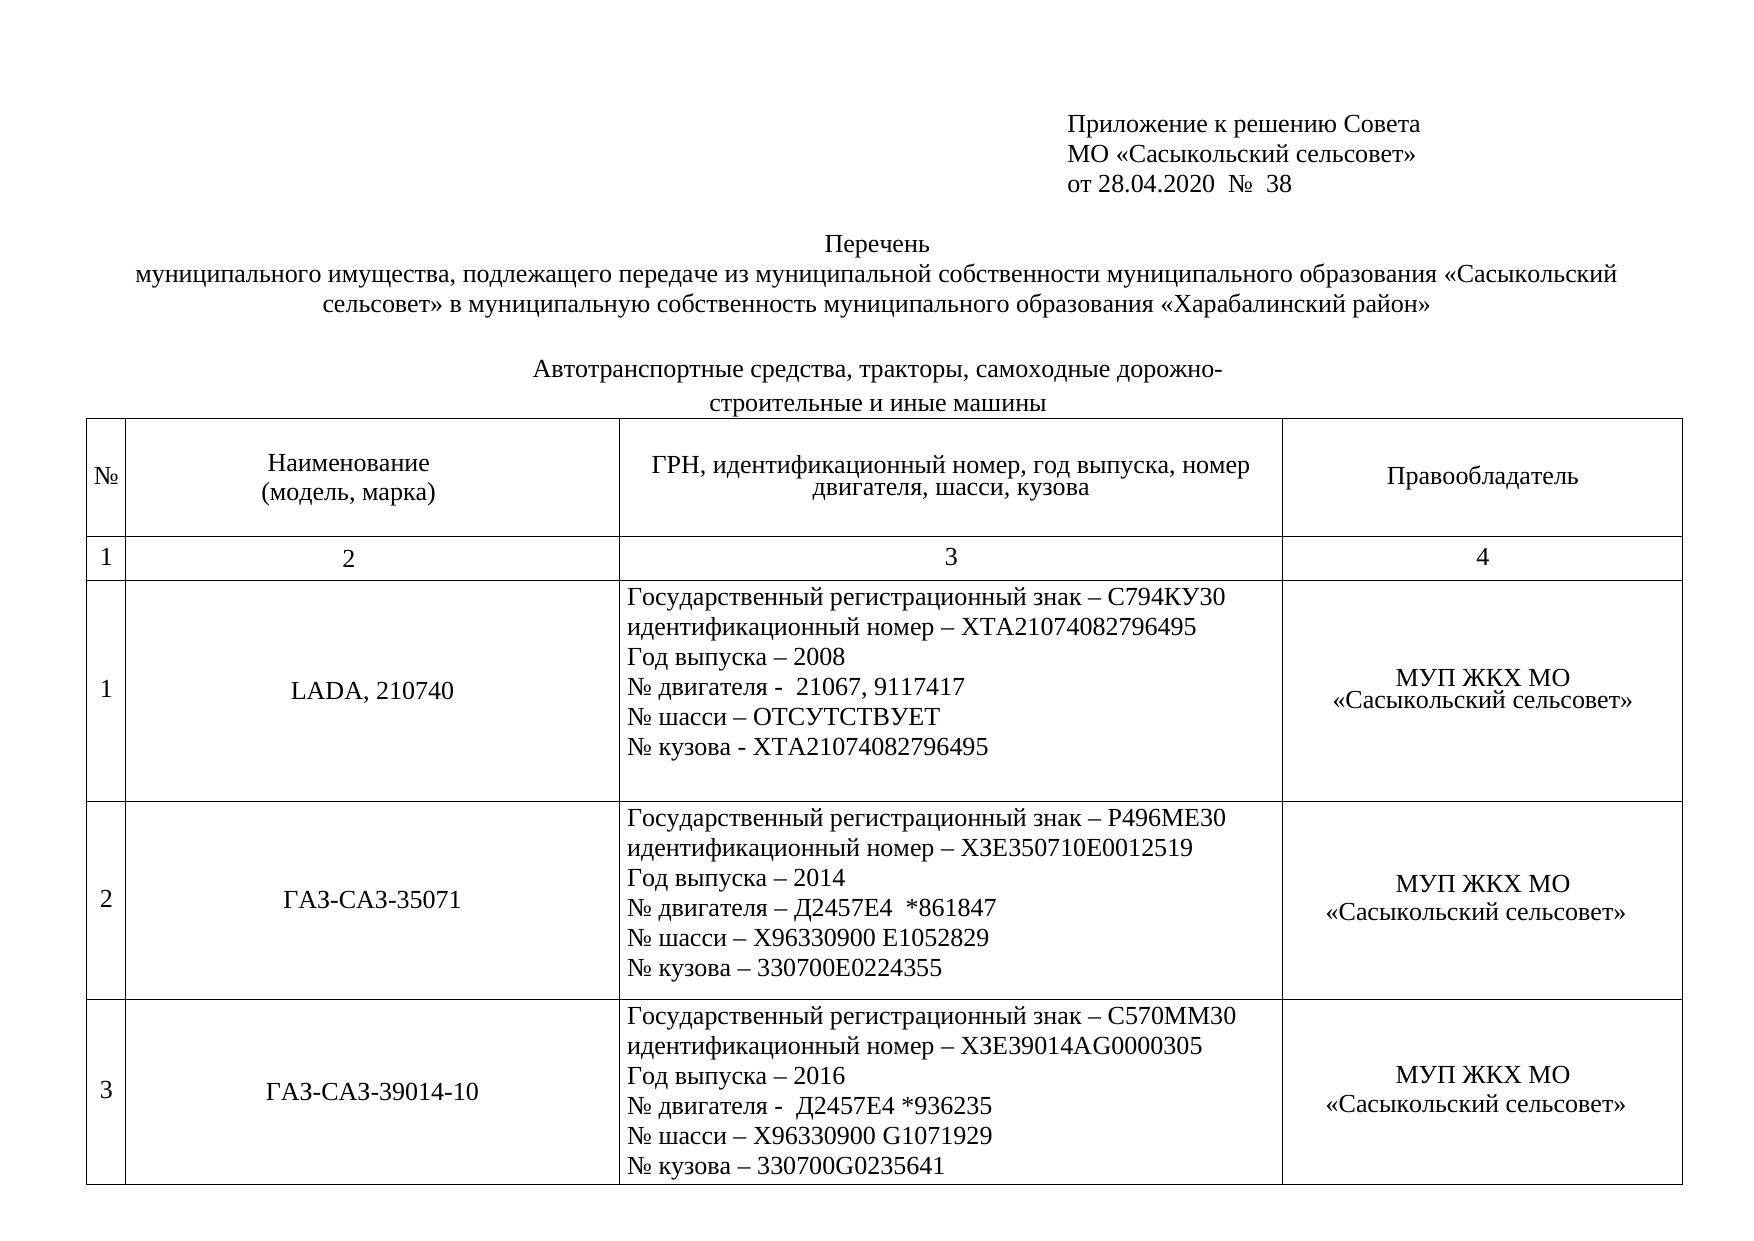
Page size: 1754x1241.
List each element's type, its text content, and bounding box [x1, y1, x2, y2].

text Автотранспортные средства, тракторы, самоходные дорожно-строительные и иные машины [74, 351, 1682, 418]
table_cell 1 [87, 581, 125, 801]
table_cell 2 [126, 537, 619, 580]
table_cell 3 [87, 1000, 125, 1183]
text МО «Сасыкольский сельсовет» [72, 138, 1682, 168]
table_cell 4 [1283, 537, 1682, 580]
table_cell МУП ЖКХ МО «Сасыкольский сельсовет» [1283, 802, 1682, 999]
text от 28.04.2020 № 38 [72, 168, 1682, 198]
table_cell Государственный регистрационный знак – С794КУ30 идентификационный номер – ХТА21074082796495 Год выпуска – 2008 № двигателя - 21067, 9117417 № шасси – ОТСУТСТВУЕТ № кузова - ХТА21074082796495 [620, 581, 1282, 801]
table_cell Государственный регистрационный знак – С570ММ30 идентификационный номер – ХЗЕ39014АG0000305 Год выпуска – 2016 № двигателя - Д2457Е4 *936235 № шасси – Х96330900 G1071929 № кузова – 330700G0235641 [620, 1000, 1282, 1183]
text Приложение к решению Совета [72, 108, 1682, 138]
table_cell МУП ЖКХ МО «Сасыкольский сельсовет» [1283, 581, 1682, 801]
text Перечень [72, 228, 1682, 258]
table_cell 2 [87, 802, 125, 999]
table_cell 3 [620, 537, 1282, 580]
table_header Наименование (модель, марка) [126, 419, 619, 536]
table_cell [1283, 1000, 1682, 1183]
table_cell LADA, 210740 [126, 581, 619, 801]
table_header Правообладатель [1283, 419, 1682, 536]
table_header ГРН, идентификационный номер, год выпуска, номер двигателя, шасси, кузова [620, 419, 1282, 536]
table_header № [87, 419, 125, 536]
table_cell Государственный регистрационный знак – Р496МЕ30 идентификационный номер – ХЗЕ350710Е0012519 Год выпуска – 2014 № двигателя – Д2457Е4 *861847 № шасси – Х96330900 Е1052829 № кузова – 330700Е0224355 [620, 802, 1282, 999]
table_cell ГАЗ-САЗ-35071 [126, 802, 619, 999]
table_cell ГАЗ-САЗ-39014-10 [126, 1000, 619, 1183]
text муниципального имущества, подлежащего передаче из муниципальной собственности муниципального образования «Сасыкольский сельсовет» в муниципальную собственность муниципального образования «Харабалинский район» [72, 258, 1682, 318]
table_cell 1 [87, 537, 125, 580]
